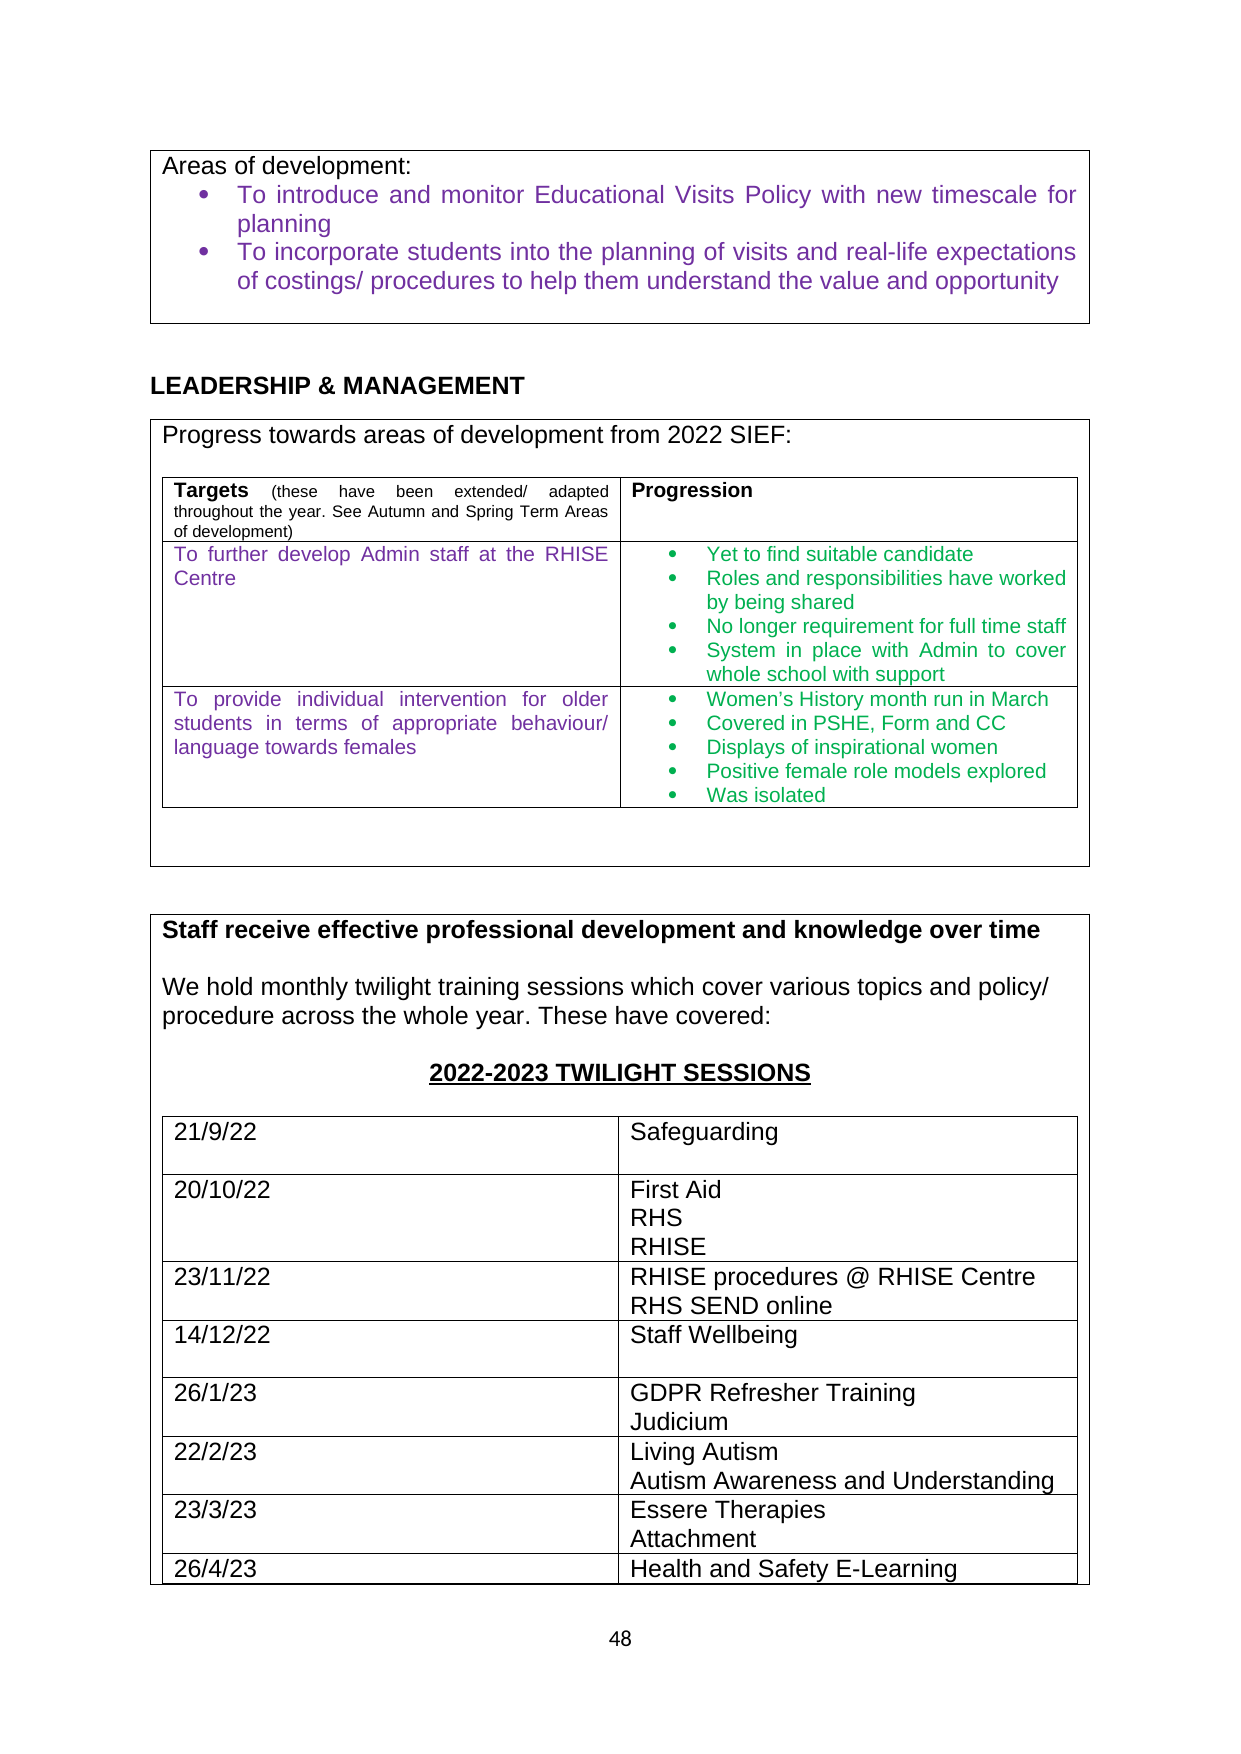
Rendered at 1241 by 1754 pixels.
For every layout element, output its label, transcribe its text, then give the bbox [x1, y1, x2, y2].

table_header Progress towards areas of development from 2022 SIEF: [151, 420, 1089, 866]
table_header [151, 915, 1089, 1584]
table_header Areas of development: To introduce and monitor Educational Visits Policy with new timescale for planning To incorporate students into the planning of visits and real-life expectations of costings/ procedures to help them understand the value and opportunity [151, 151, 1089, 323]
text LEADERSHIP & MANAGEMENT [150, 371, 1090, 400]
